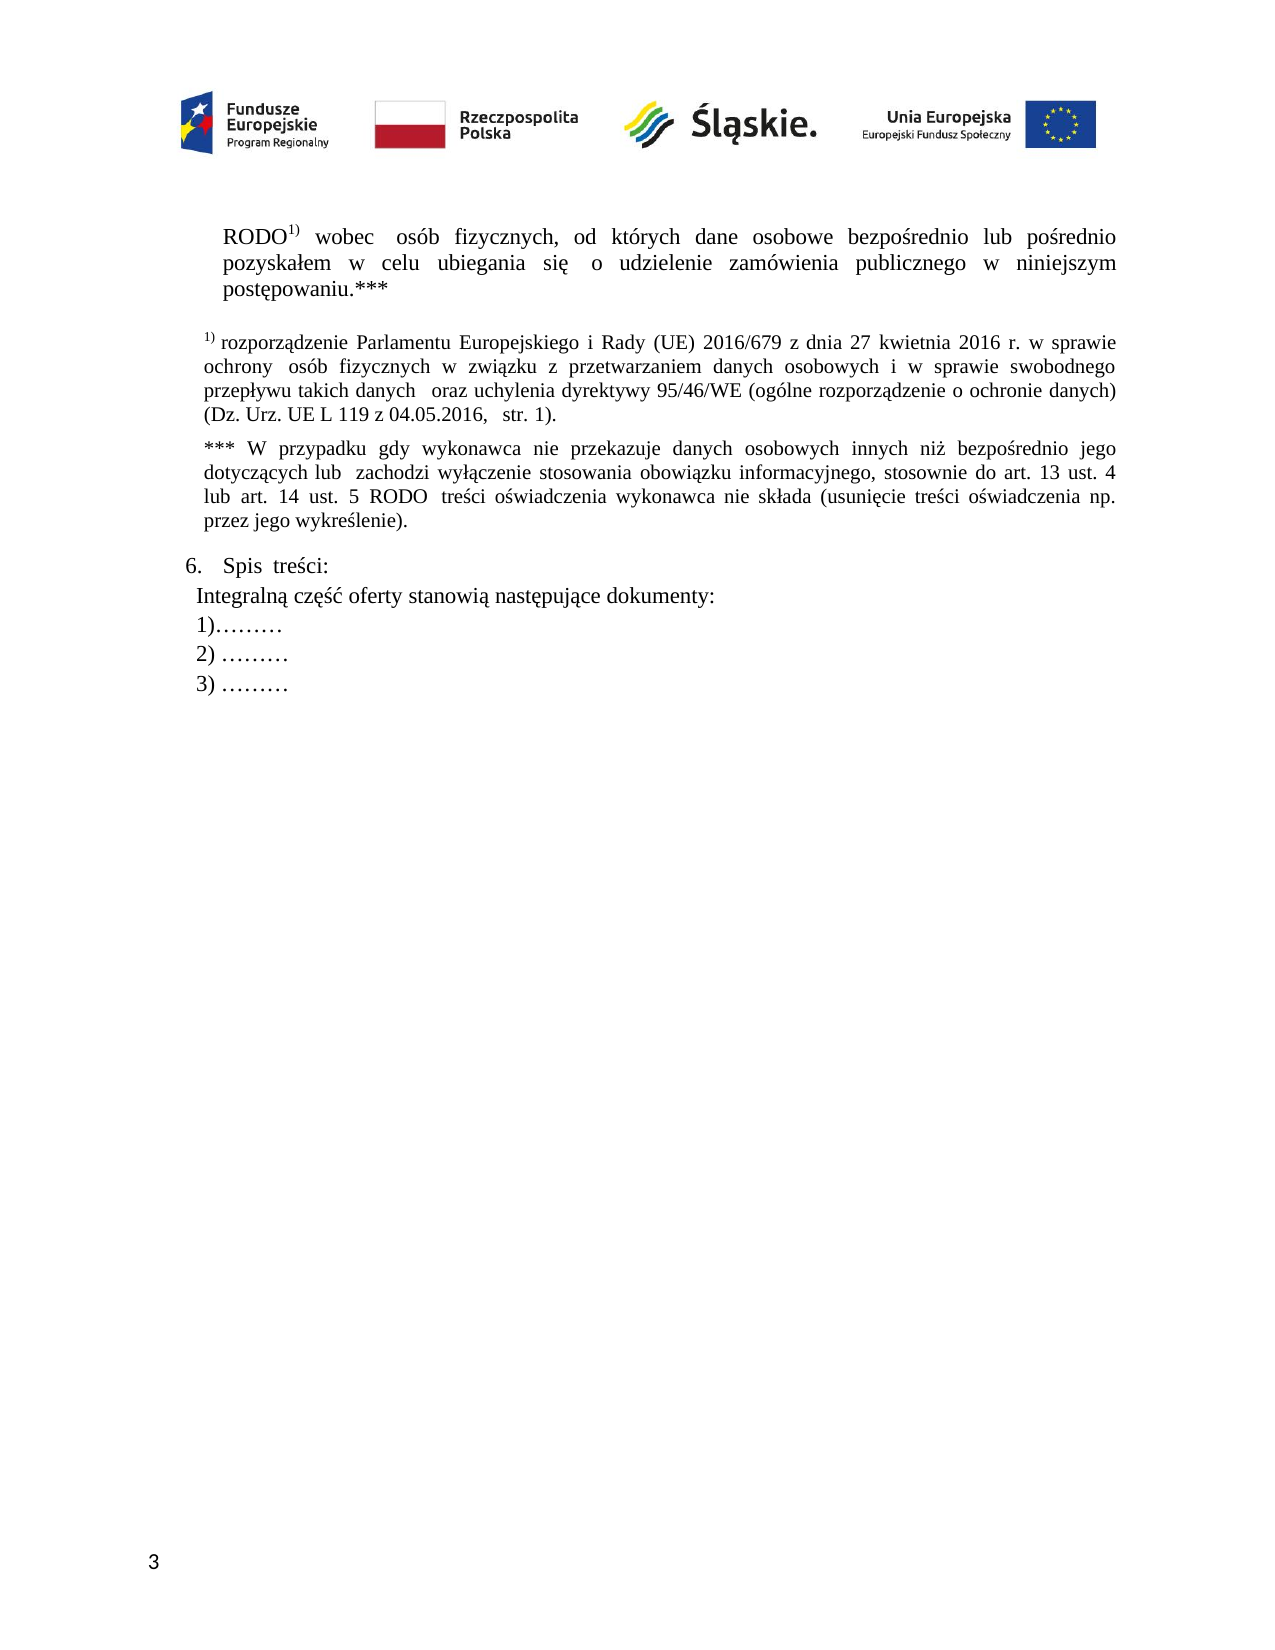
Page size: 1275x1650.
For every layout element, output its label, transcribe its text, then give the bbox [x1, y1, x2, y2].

list Spis treści: [185, 552, 1127, 578]
text 1) rozporządzenie Parlamentu Europejskiego i Rady (UE) 2016/679 z dnia 27 kwietnia 2016 r. w sprawie ochrony osób fizycznych w związku z przetwarzaniem danych osobowych i w sprawie swobodnego przepływu takich danych oraz uchylenia dyrektywy 95/46/WE (ogólne rozporządzenie o ochronie danych) (Dz. Urz. UE L 119 z 04.05.2016, str. 1). [204, 328, 1116, 426]
text 3) ……… [196, 669, 1127, 696]
picture [165, 76, 1111, 169]
text Integralną część oferty stanowią następujące dokumenty: 1)……… [196, 582, 743, 637]
text 2) ……… [196, 640, 1127, 666]
text *** W przypadku gdy wykonawca nie przekazuje danych osobowych innych niż bezpośrednio jego dotyczących lub zachodzi wyłączenie stosowania obowiązku informacyjnego, stosownie do art. 13 ust. 4 lub art. 14 ust. 5 RODO treści oświadczenia wykonawca nie składa (usunięcie treści oświadczenia np. przez jego wykreślenie). [204, 436, 1116, 532]
